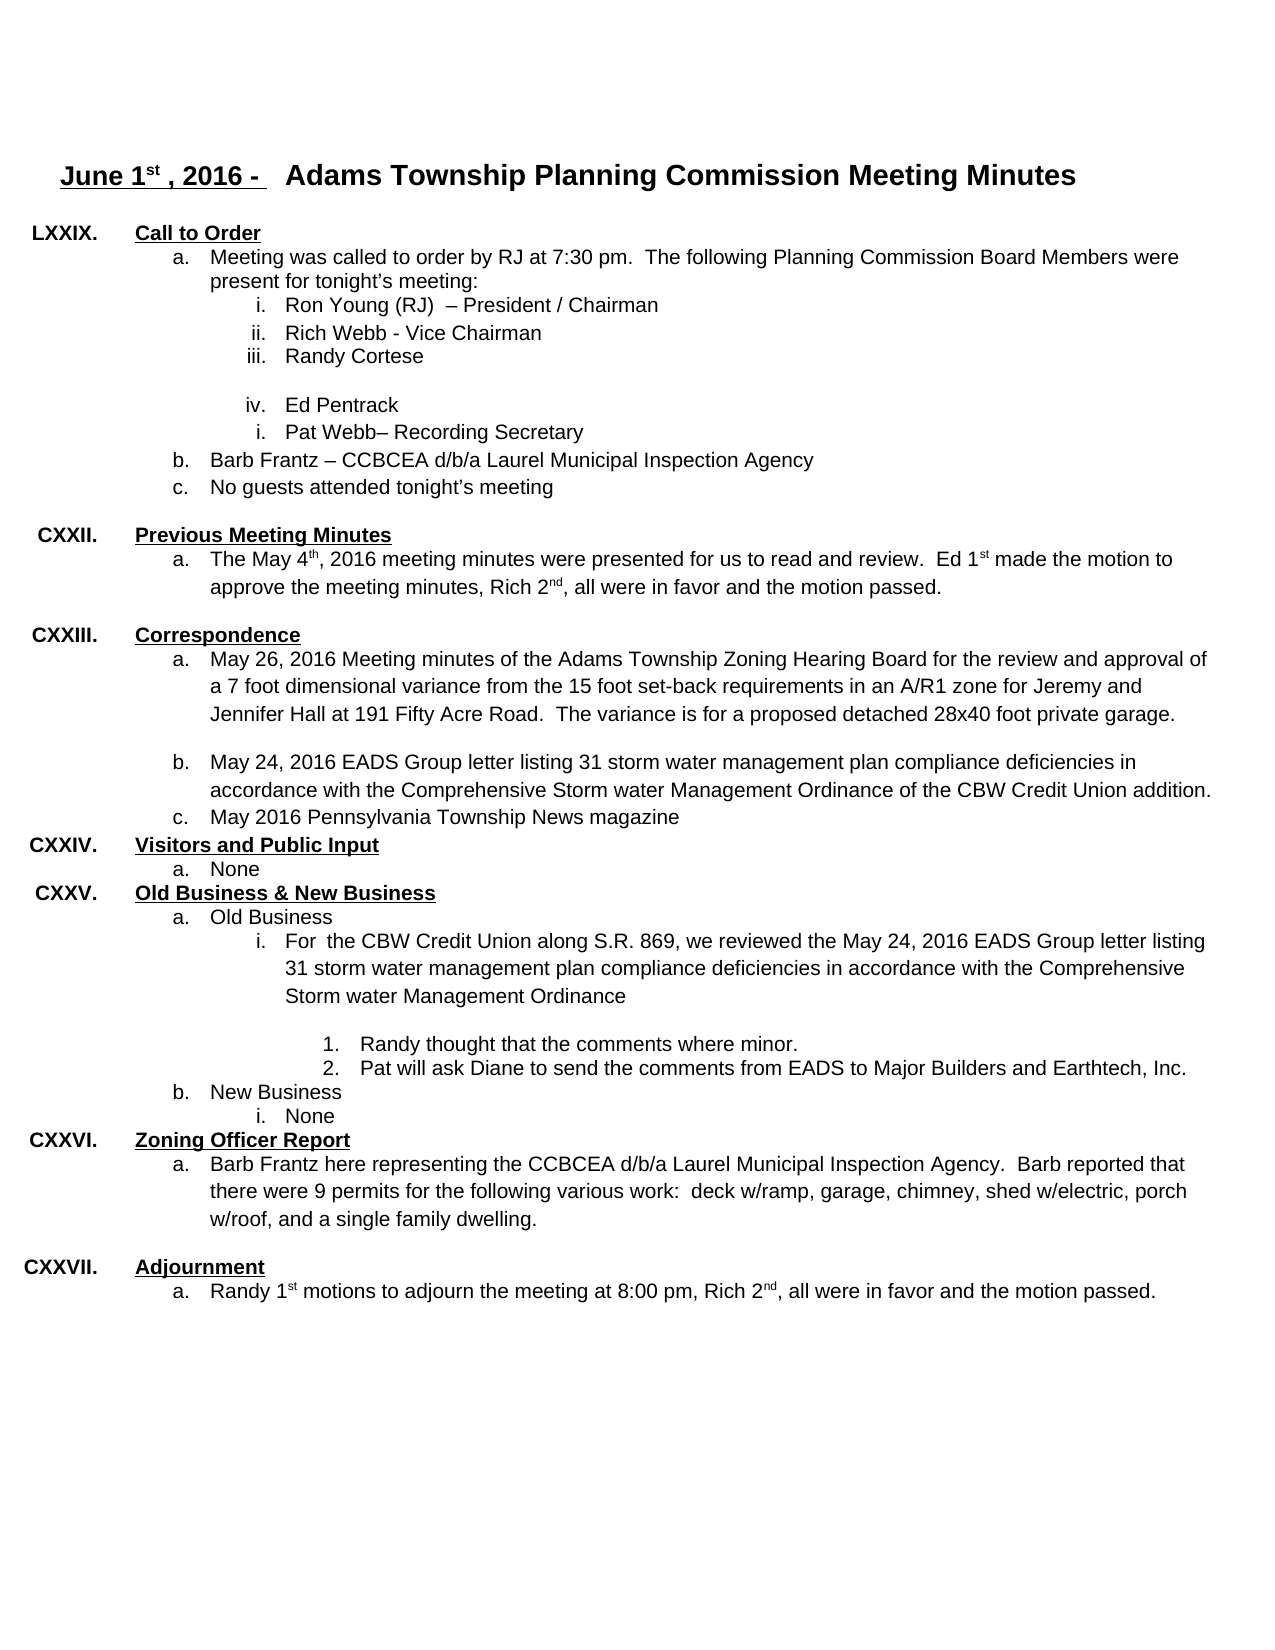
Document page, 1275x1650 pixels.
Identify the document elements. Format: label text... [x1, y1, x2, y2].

list Ron Young (RJ) – President / Chairman [266, 293, 1215, 317]
list None [266, 1104, 1215, 1128]
list Call to Order [97, 221, 1215, 245]
list Zoning Officer Report [97, 1128, 1215, 1152]
list Ed Pentrack [266, 393, 1215, 417]
list Old Business [172, 904, 1215, 928]
list May 2016 Pennsylvania Township News magazine [172, 805, 1215, 829]
list Randy 1st motions to adjourn the meeting at 8:00 pm, Rich 2nd, all were in favor and the motion passed. [172, 1279, 1215, 1303]
list No guests attended tonight’s meeting [172, 475, 1215, 499]
list Rich Webb - Vice Chairman [266, 320, 1215, 344]
list May 26, 2016 Meeting minutes of the Adams Township Zoning Hearing Board for the review and approval of a 7 foot dimensional variance from the 15 foot set-back requirements in an A/R1 zone for Jeremy and Jennifer Hall at 191 Fifty Acre Road. The variance is for a proposed detached 28x40 foot private garage. [172, 647, 1215, 726]
list Randy Cortese [266, 344, 1215, 368]
list Pat will ask Diane to send the comments from EADS to Major Builders and Earthtech, Inc. [322, 1056, 1215, 1080]
list The May 4th, 2016 meeting minutes were presented for us to read and review. Ed 1st made the motion to approve the meeting minutes, Rich 2nd, all were in favor and the motion passed. [172, 547, 1215, 598]
list Correspondence [97, 623, 1215, 647]
list Meeting was called to order by RJ at 7:30 pm. The following Planning Commission Board Members were present for tonight’s meeting: [172, 245, 1215, 293]
list Adjournment [97, 1255, 1215, 1279]
list None [172, 857, 1215, 881]
list May 24, 2016 EADS Group letter listing 31 storm water management plan compliance deficiencies in accordance with the Comprehensive Storm water Management Ordinance of the CBW Credit Union addition. [172, 750, 1215, 802]
list Barb Frantz here representing the CCBCEA d/b/a Laurel Municipal Inspection Agency. Barb reported that there were 9 permits for the following various work: deck w/ramp, garage, chimney, shed w/electric, porch w/roof, and a single family dwelling. [172, 1152, 1215, 1231]
list Visitors and Public Input [97, 833, 1215, 857]
list Previous Meeting Minutes [97, 523, 1215, 547]
list For the CBW Credit Union along S.R. 869, we reviewed the May 24, 2016 EADS Group letter listing 31 storm water management plan compliance deficiencies in accordance with the Comprehensive Storm water Management Ordinance [266, 928, 1215, 1007]
list New Business [172, 1080, 1215, 1104]
list Randy thought that the comments where minor. [322, 1032, 1215, 1056]
list Pat Webb– Recording Secretary [266, 420, 1215, 444]
text June 1st , 2016 - Adams Township Planning Commission Meeting Minutes [60, 158, 1215, 192]
list Barb Frantz – CCBCEA d/b/a Laurel Municipal Inspection Agency [172, 448, 1215, 472]
list Old Business & New Business [97, 881, 1215, 904]
